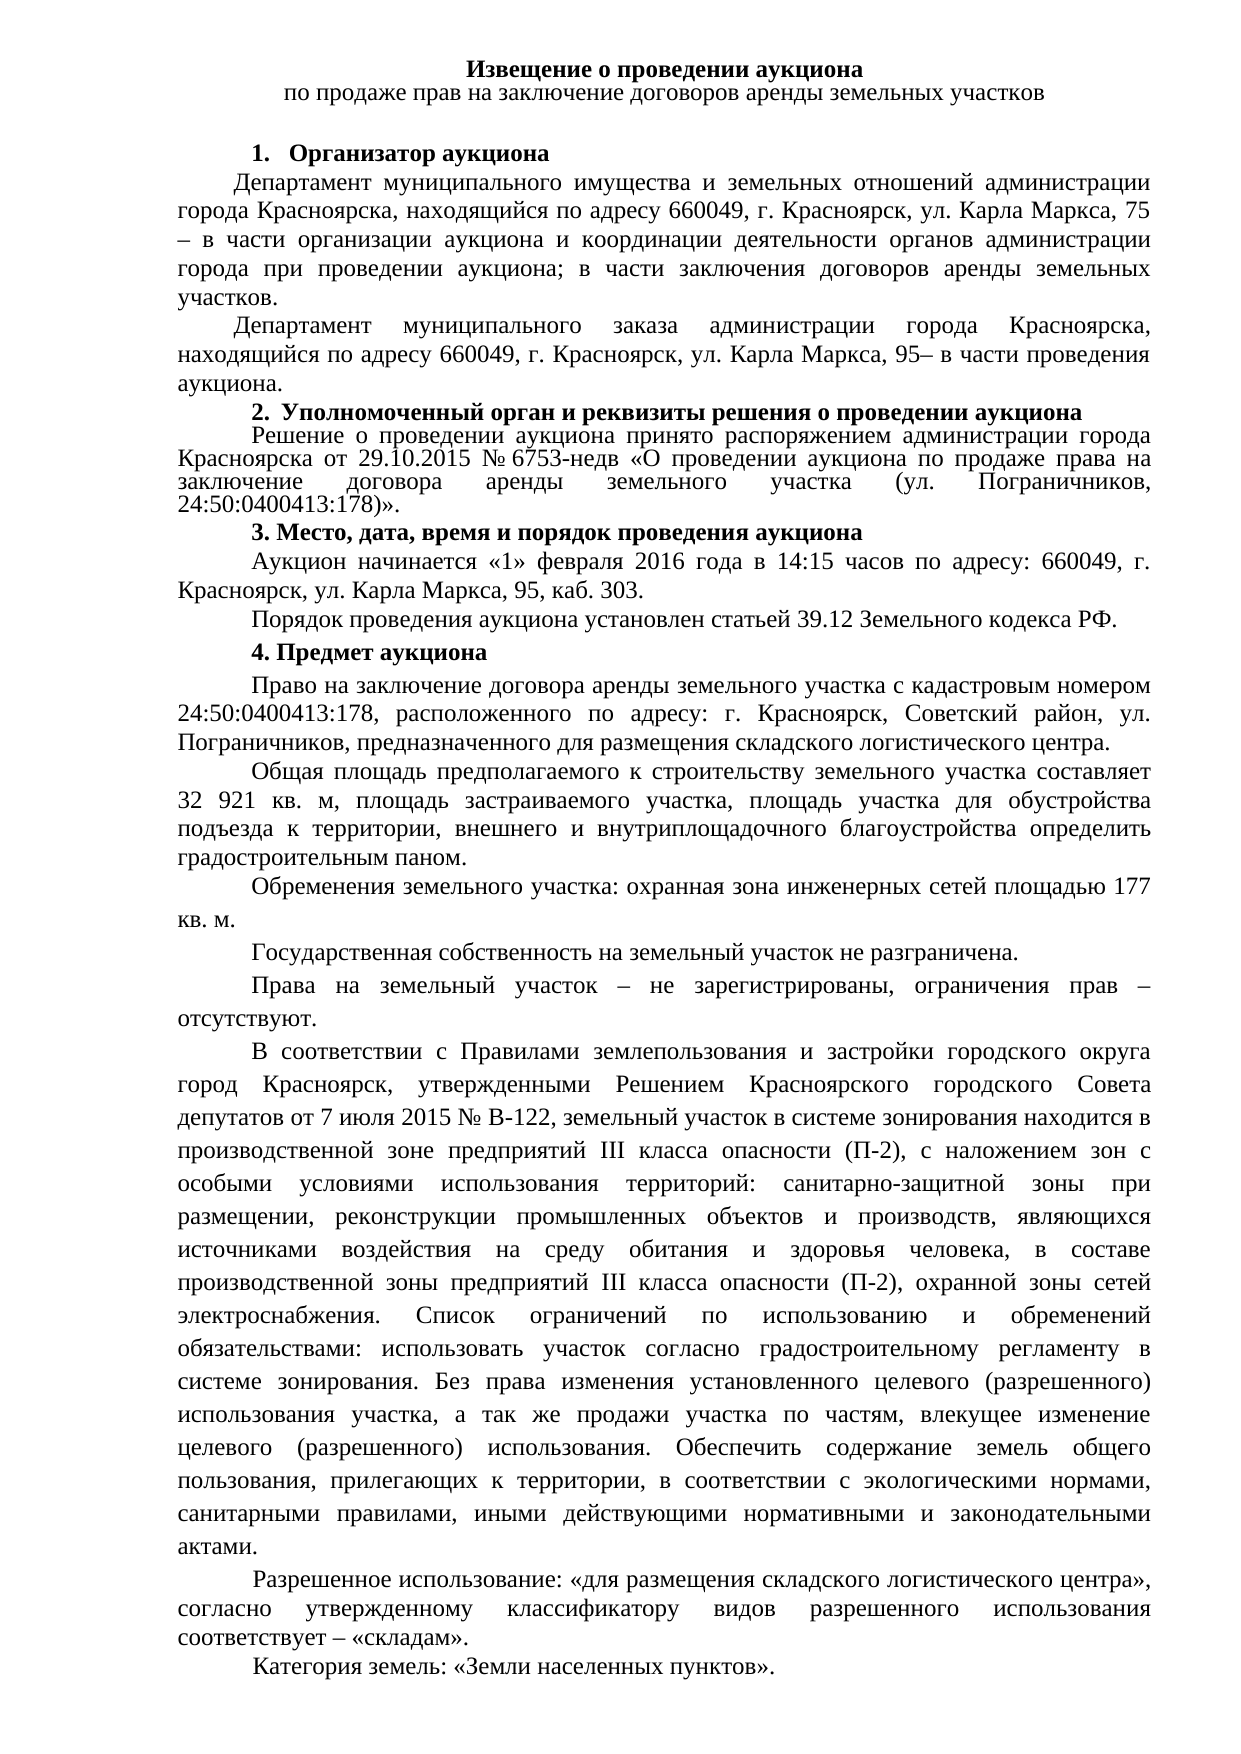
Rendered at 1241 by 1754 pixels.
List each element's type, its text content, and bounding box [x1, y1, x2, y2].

text Обременения земельного участка: охранная зона инженерных сетей площадью 177 кв. м. [177, 871, 1152, 933]
text 4. Предмет аукциона [177, 637, 1152, 666]
text Разрешенное использование: «для размещения складского логистического центра», согласно утвержденному классификатору видов разрешенного использования соответствует – «складам». [177, 1564, 1152, 1651]
text Департамент муниципального имущества и земельных отношений администрации города Красноярска, находящийся по адресу 660049, г. Красноярск, ул. Карла Маркса, 75 – в части организации аукциона и координации деятельности органов администрации города при проведении аукциона; в части заключения договоров аренды земельных участков. [177, 167, 1152, 311]
text 3. Место, дата, время и порядок проведения аукциона [177, 517, 1152, 546]
list Уполномоченный орган и реквизиты решения о проведении аукциона [251, 397, 1152, 426]
text Государственная собственность на земельный участок не разграничена. [177, 937, 1152, 966]
text Право на заключение договора аренды земельного участка с кадастровым номером 24:50:0400413:178, расположенного по адресу: г. Красноярск, Советский район, ул. Пограничников, предназначенного для размещения складского логистического центра. [177, 670, 1152, 756]
text Аукцион начинается «1» февраля 2016 года в 14:15 часов по адресу: 660049, г. Красноярск, ул. Карла Маркса, 95, каб. 303. [177, 546, 1152, 604]
text Права на земельный участок – не зарегистрированы, ограничения прав – отсутствуют. [177, 970, 1152, 1032]
title Решение о проведении аукциона принято распоряжением администрации города Красноярска от 29.10.2015 № 6753-недв «О проведении аукциона по продаже права на заключение договора аренды земельного участка (ул. Пограничников, 24:50:0400413:178)». [177, 426, 1152, 517]
list Организатор аукциона [251, 138, 1152, 167]
text Порядок проведения аукциона установлен статьей 39.12 Земельного кодекса РФ. [177, 604, 1152, 632]
text Категория земель: «Земли населенных пунктов». [177, 1651, 1152, 1679]
text по продаже прав на заключение договоров аренды земельных участков [177, 82, 1152, 105]
text Извещение о проведении аукциона [177, 59, 1152, 82]
text Общая площадь предполагаемого к строительству земельного участка составляет 32 921 кв. м, площадь застраиваемого участка, площадь участка для обустройства подъезда к территории, внешнего и внутриплощадочного благоустройства определить градостроительным паном. [177, 756, 1152, 871]
text Департамент муниципального заказа администрации города Красноярска, находящийся по адресу 660049, г. Красноярск, ул. Карла Маркса, 95– в части проведения аукциона. [177, 311, 1152, 397]
text В соответствии с Правилами землепользования и застройки городского округа город Красноярск, утвержденными Решением Красноярского городского Совета депутатов от 7 июля 2015 № В-122, земельный участок в системе зонирования находится в производственной зоне предприятий III класса опасности (П-2), с наложением зон с особыми условиями использования территорий: санитарно-защитной зоны при размещении, реконструкции промышленных объектов и производств, являющихся источниками воздействия на среду обитания и здоровья человека, в составе производственной зоны предприятий III класса опасности (П-2), охранной зоны сетей электроснабжения. Список ограничений по использованию и обременений обязательствами: использовать участок согласно градостроительному регламенту в системе зонирования. Без права изменения установленного целевого (разрешенного) использования участка, а так же продажи участка по частям, влекущее изменение целевого (разрешенного) использования. Обеспечить содержание земель общего пользования, прилегающих к территории, в соответствии с экологическими нормами, санитарными правилами, иными действующими нормативными и законодательными актами. [177, 1036, 1152, 1560]
